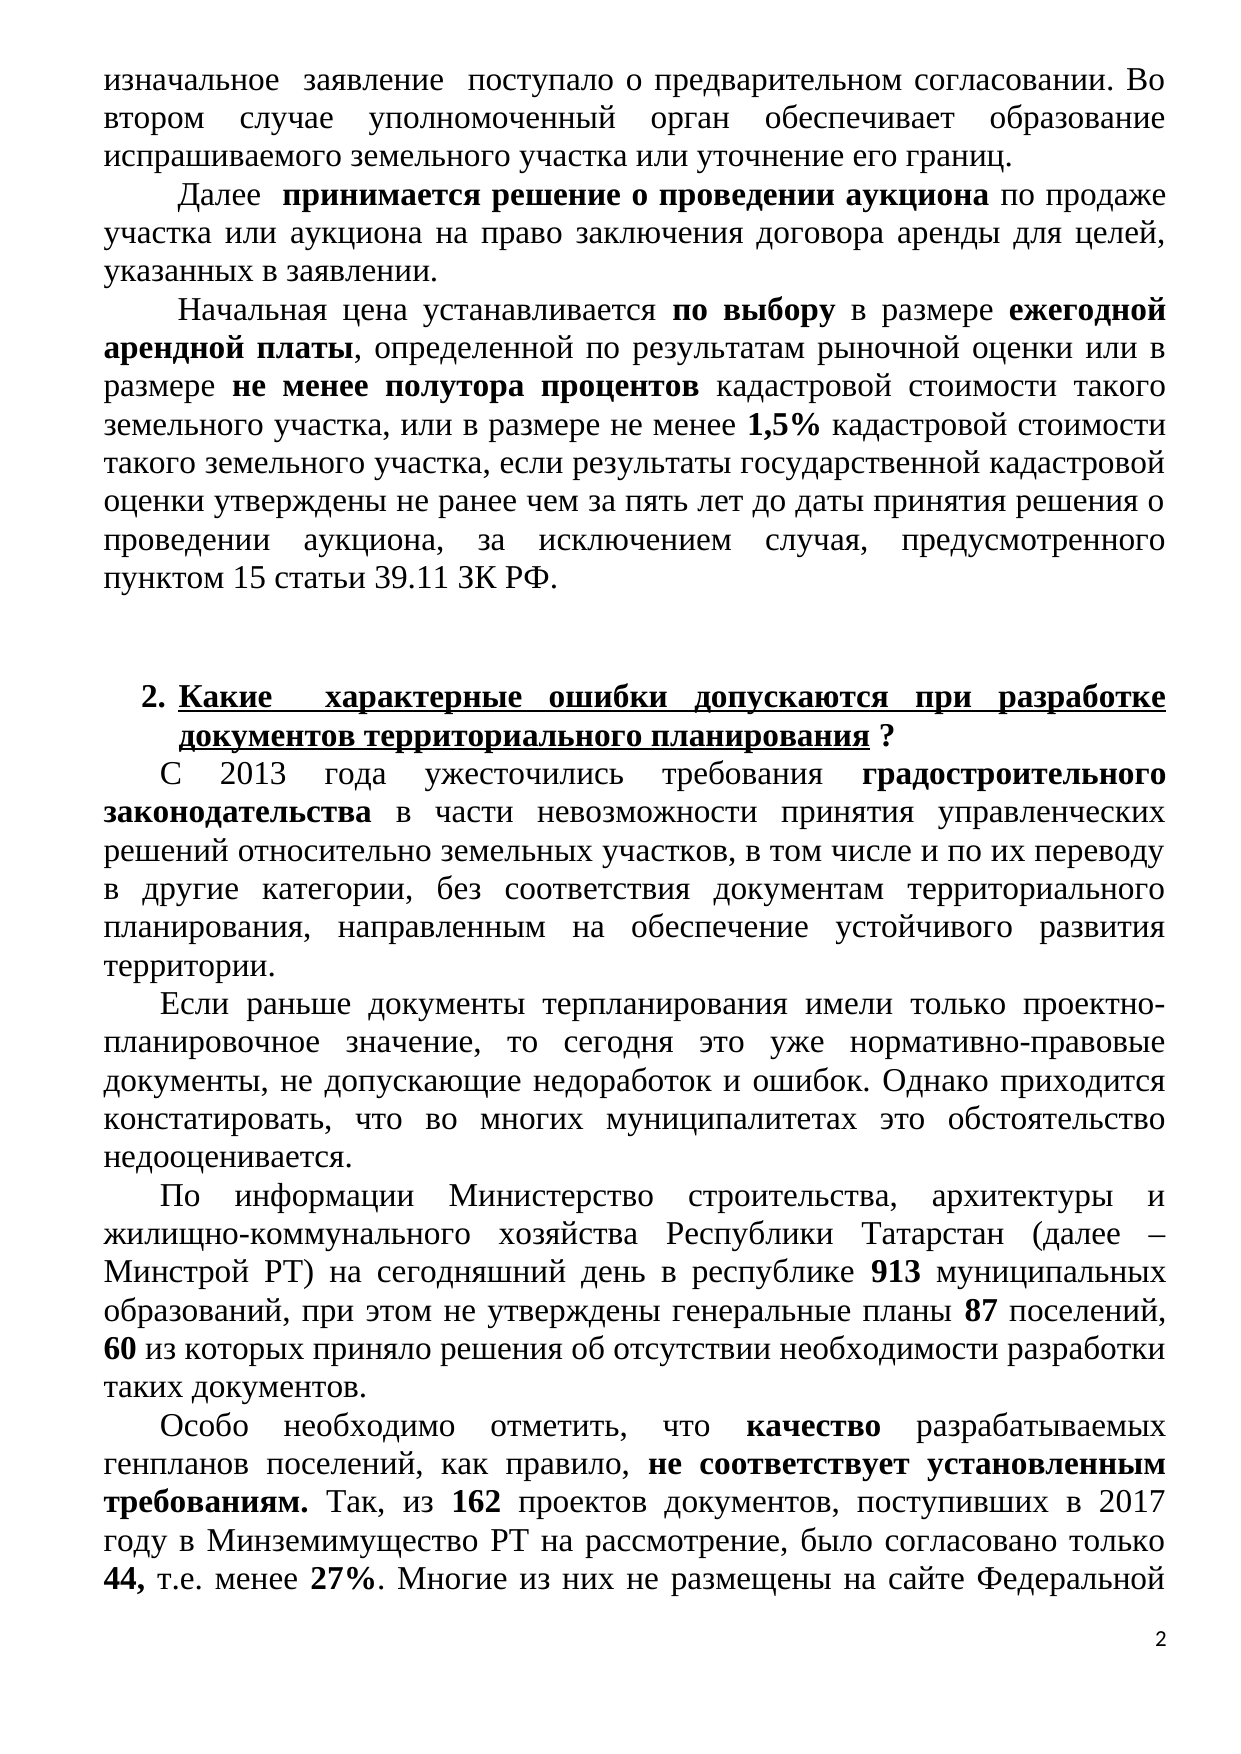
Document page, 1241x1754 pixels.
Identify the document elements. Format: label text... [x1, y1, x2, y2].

text По информации Министерство строительства, архитектуры и жилищно-коммунального хозяйства Республики Татарстан (далее – Минстрой РТ) на сегодняшний день в республике 913 муниципальных образований, при этом не утверждены генеральные планы 87 поселений, 60 из которых приняло решения об отсутствии необходимости разработки таких документов. [103, 1175, 1166, 1405]
text Начальная цена устанавливается по выбору в размере ежегодной арендной платы, определенной по результатам рыночной оценки или в размере не менее полутора процентов кадастровой стоимости такого земельного участка, или в размере не менее 1,5% кадастровой стоимости такого земельного участка, если результаты государственной кадастровой оценки утверждены не ранее чем за пять лет до даты принятия решения о проведении аукциона, за исключением случая, предусмотренного пунктом 15 статьи 39.11 ЗК РФ. [103, 289, 1166, 596]
text Если раньше документы терпланирования имели только проектно-планировочное значение, то сегодня это уже нормативно-правовые документы, не допускающие недоработок и ошибок. Однако приходится констатировать, что во многих муниципалитетах это обстоятельство недооценивается. [103, 983, 1166, 1175]
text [103, 1405, 1166, 1597]
text С 2013 года ужесточились требования градостроительного законодательства в части невозможности принятия управленческих решений относительно земельных участков, в том числе и по их переводу в другие категории, без соответствия документам территориального планирования, направленным на обеспечение устойчивого развития территории. [103, 753, 1166, 983]
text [103, 59, 1166, 174]
list Какие характерные ошибки допускаются при разработке документов территориального планирования ? [141, 677, 1166, 753]
text Далее принимается решение о проведении аукциона по продаже участка или аукциона на право заключения договора аренды для целей, указанных в заявлении. [103, 174, 1166, 289]
